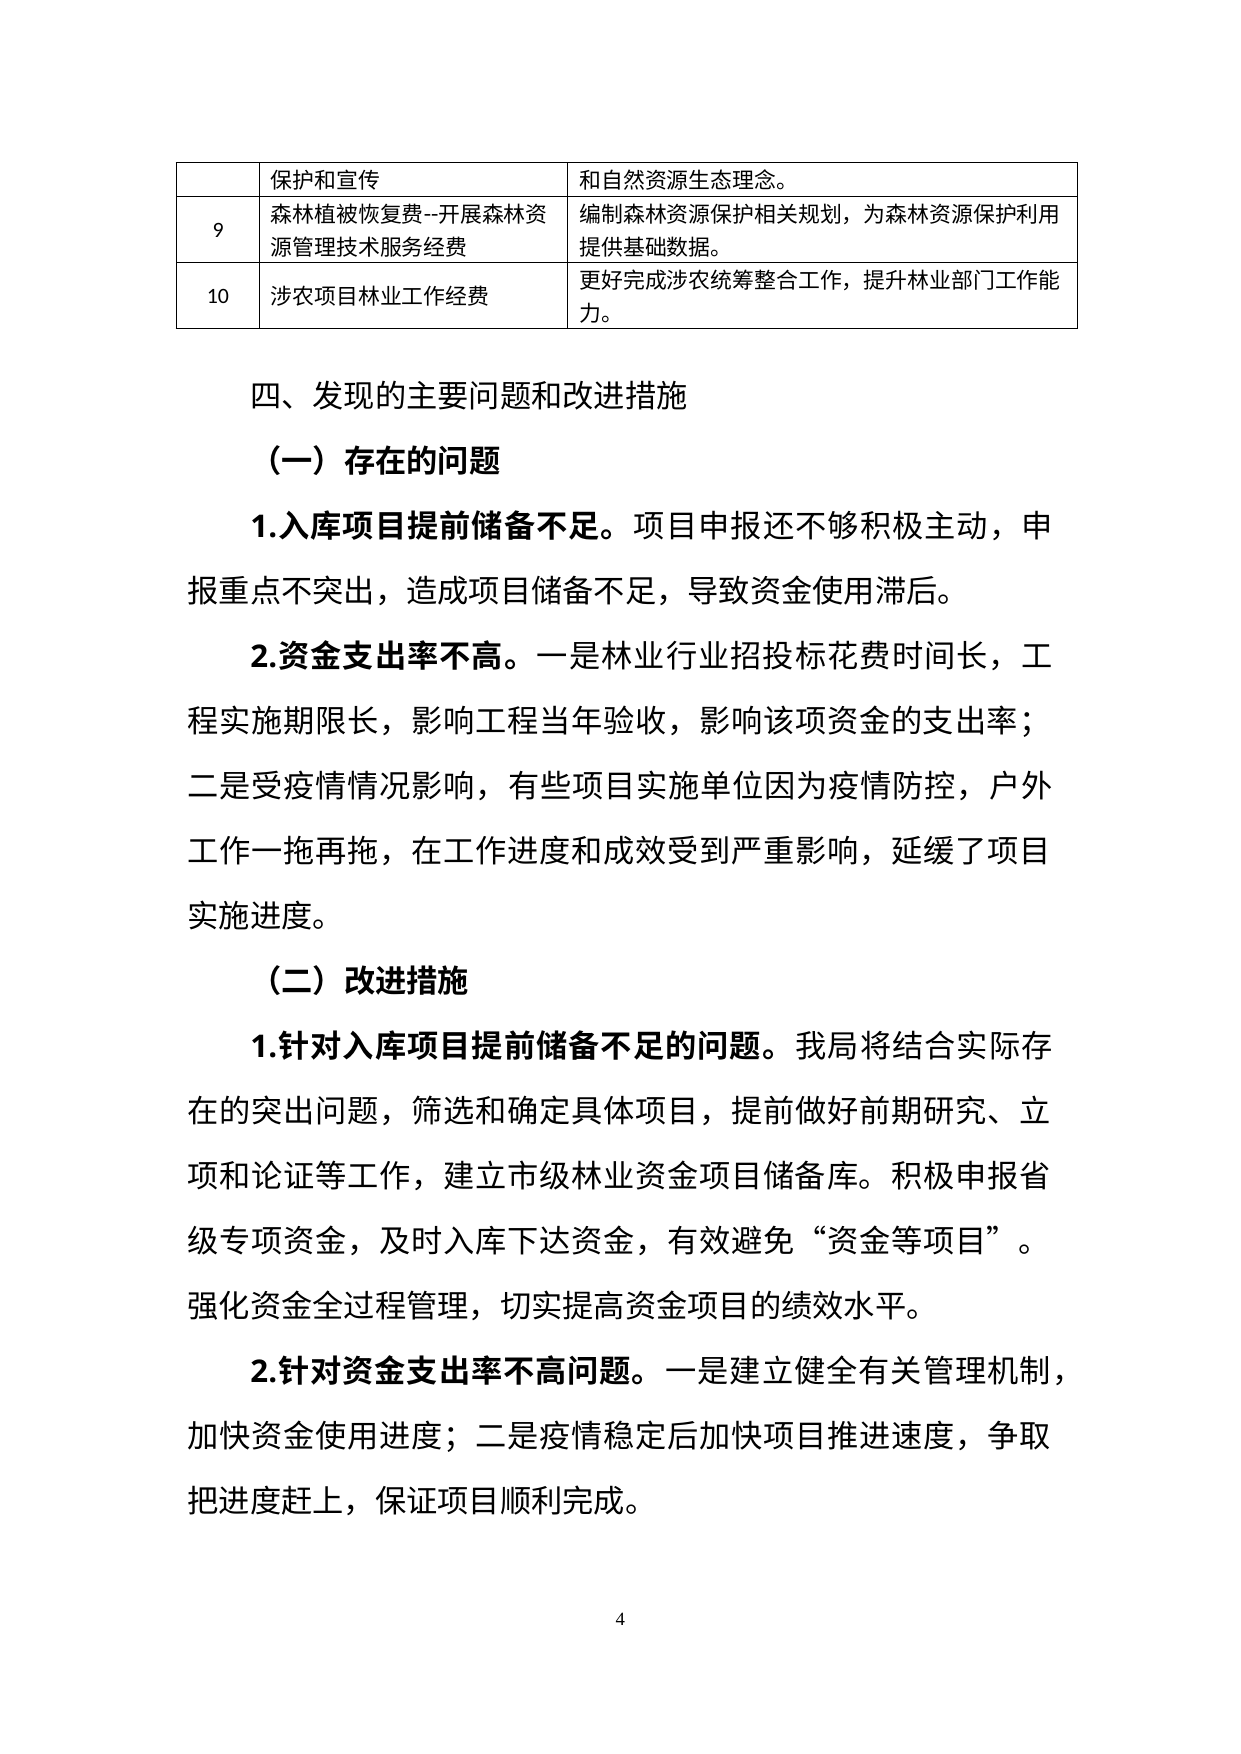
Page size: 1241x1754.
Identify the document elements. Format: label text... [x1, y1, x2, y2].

table_cell 森林植被恢复费--自然保护区保护和宣传 [260, 163, 567, 196]
table_cell 9 [177, 197, 259, 262]
text 1.入库项目提前储备不足。项目申报还不够积极主动，申报重点不突出，造成项目储备不足，导致资金使用滞后。 [187, 491, 1053, 621]
text 1.针对入库项目提前储备不足的问题。我局将结合实际存在的突出问题，筛选和确定具体项目，提前做好前期研究、立项和论证等工作，建立市级林业资金项目储备库。积极申报省级专项资金，及时入库下达资金，有效避免“资金等项目”。强化资金全过程管理，切实提高资金项目的绩效水平。 [187, 1011, 1053, 1336]
table_cell 更好完成涉农统筹整合工作，提升林业部门工作能力。 [568, 263, 1077, 328]
table_cell 涉农项目林业工作经费 [260, 263, 567, 328]
text 2.资金支出率不高。一是林业行业招投标花费时间长，工程实施期限长，影响工程当年验收，影响该项资金的支出率；二是受疫情情况影响，有些项目实施单位因为疫情防控，户外工作一拖再拖，在工作进度和成效受到严重影响，延缓了项目实施进度。 [187, 621, 1053, 946]
text 2.针对资金支出率不高问题。一是建立健全有关管理机制，加快资金使用进度；二是疫情稳定后加快项目推进速度，争取把进度赶上，保证项目顺利完成。 [187, 1336, 1053, 1531]
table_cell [568, 163, 1077, 196]
text 四、发现的主要问题和改进措施 [187, 361, 1053, 426]
table_cell 森林植被恢复费--开展森林资源管理技术服务经费 [260, 197, 567, 262]
table_cell 8 [177, 163, 259, 196]
text （二）改进措施 [187, 946, 1053, 1011]
text （一）存在的问题 [187, 426, 1053, 491]
table_cell 编制森林资源保护相关规划，为森林资源保护利用提供基础数据。 [568, 197, 1077, 262]
table_cell 10 [177, 263, 259, 328]
